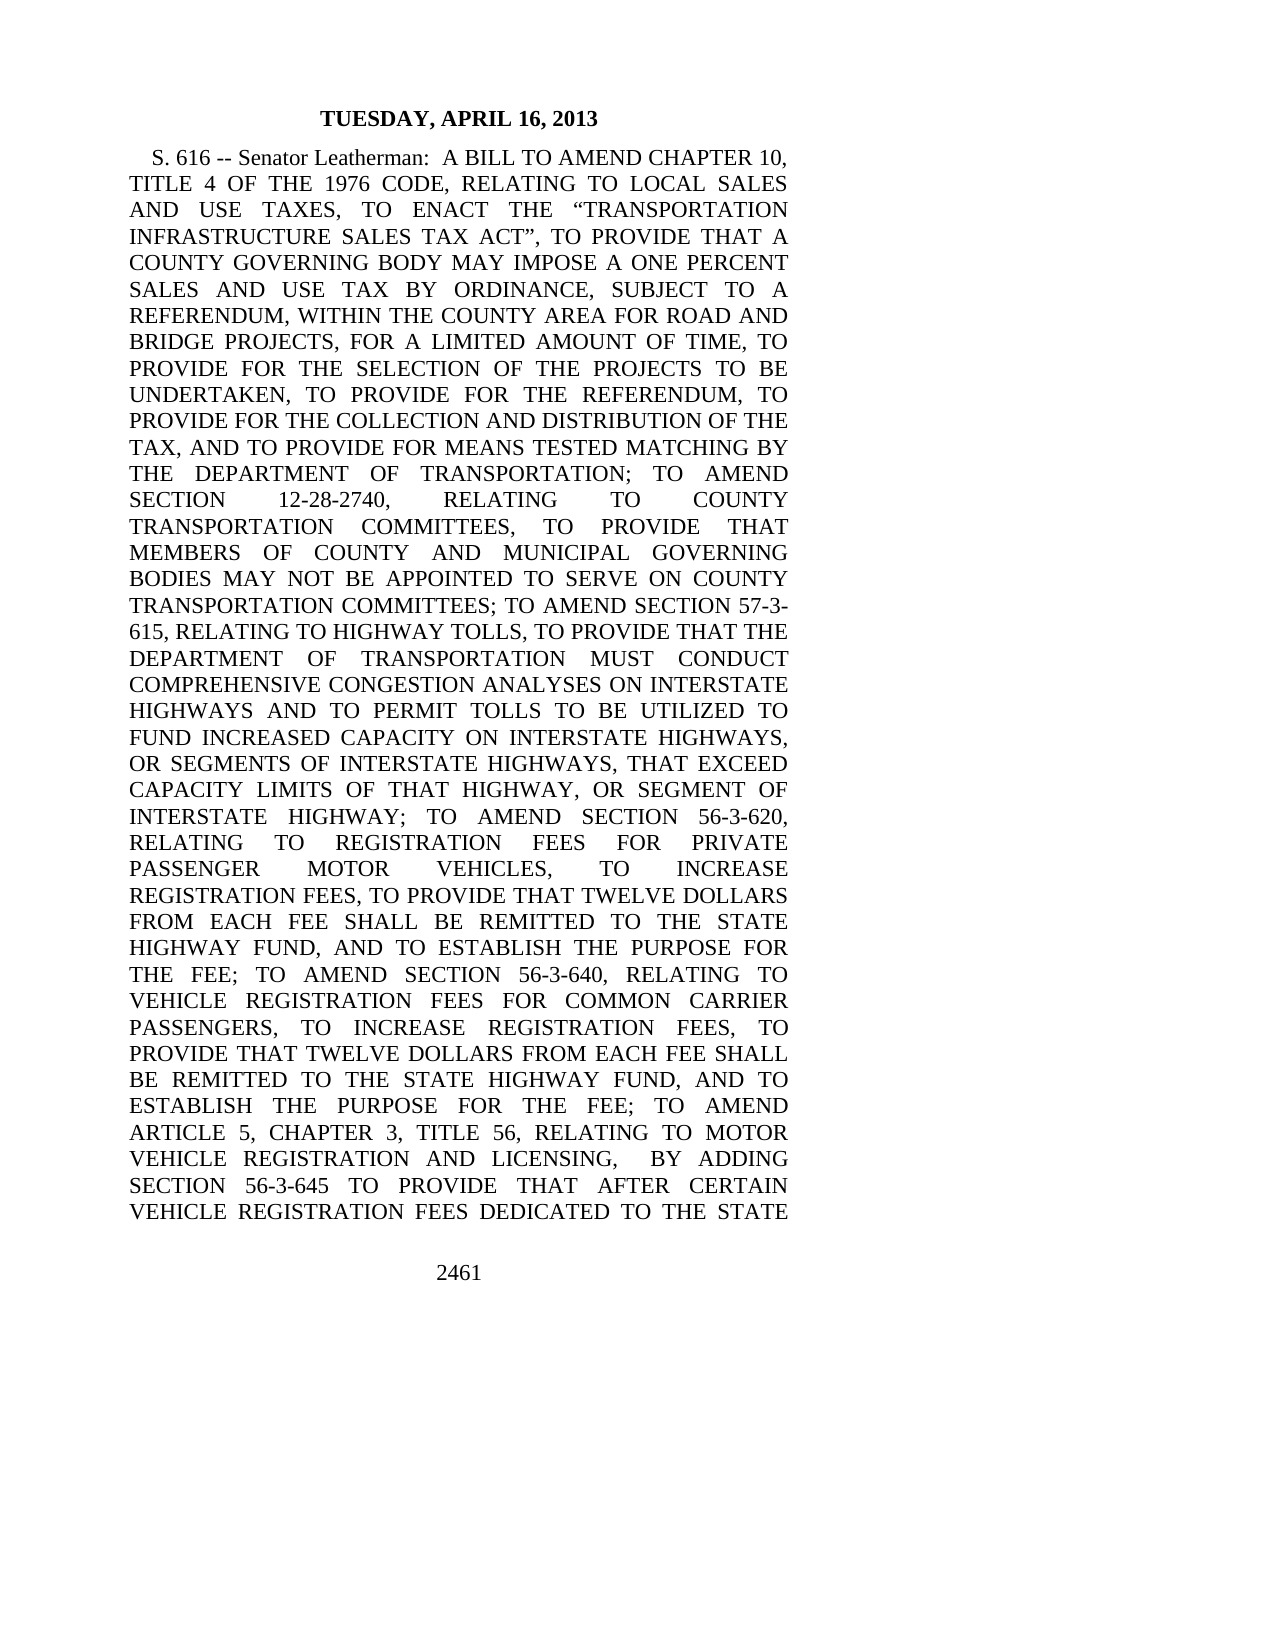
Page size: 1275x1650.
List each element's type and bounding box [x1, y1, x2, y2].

text [129, 144, 789, 1224]
